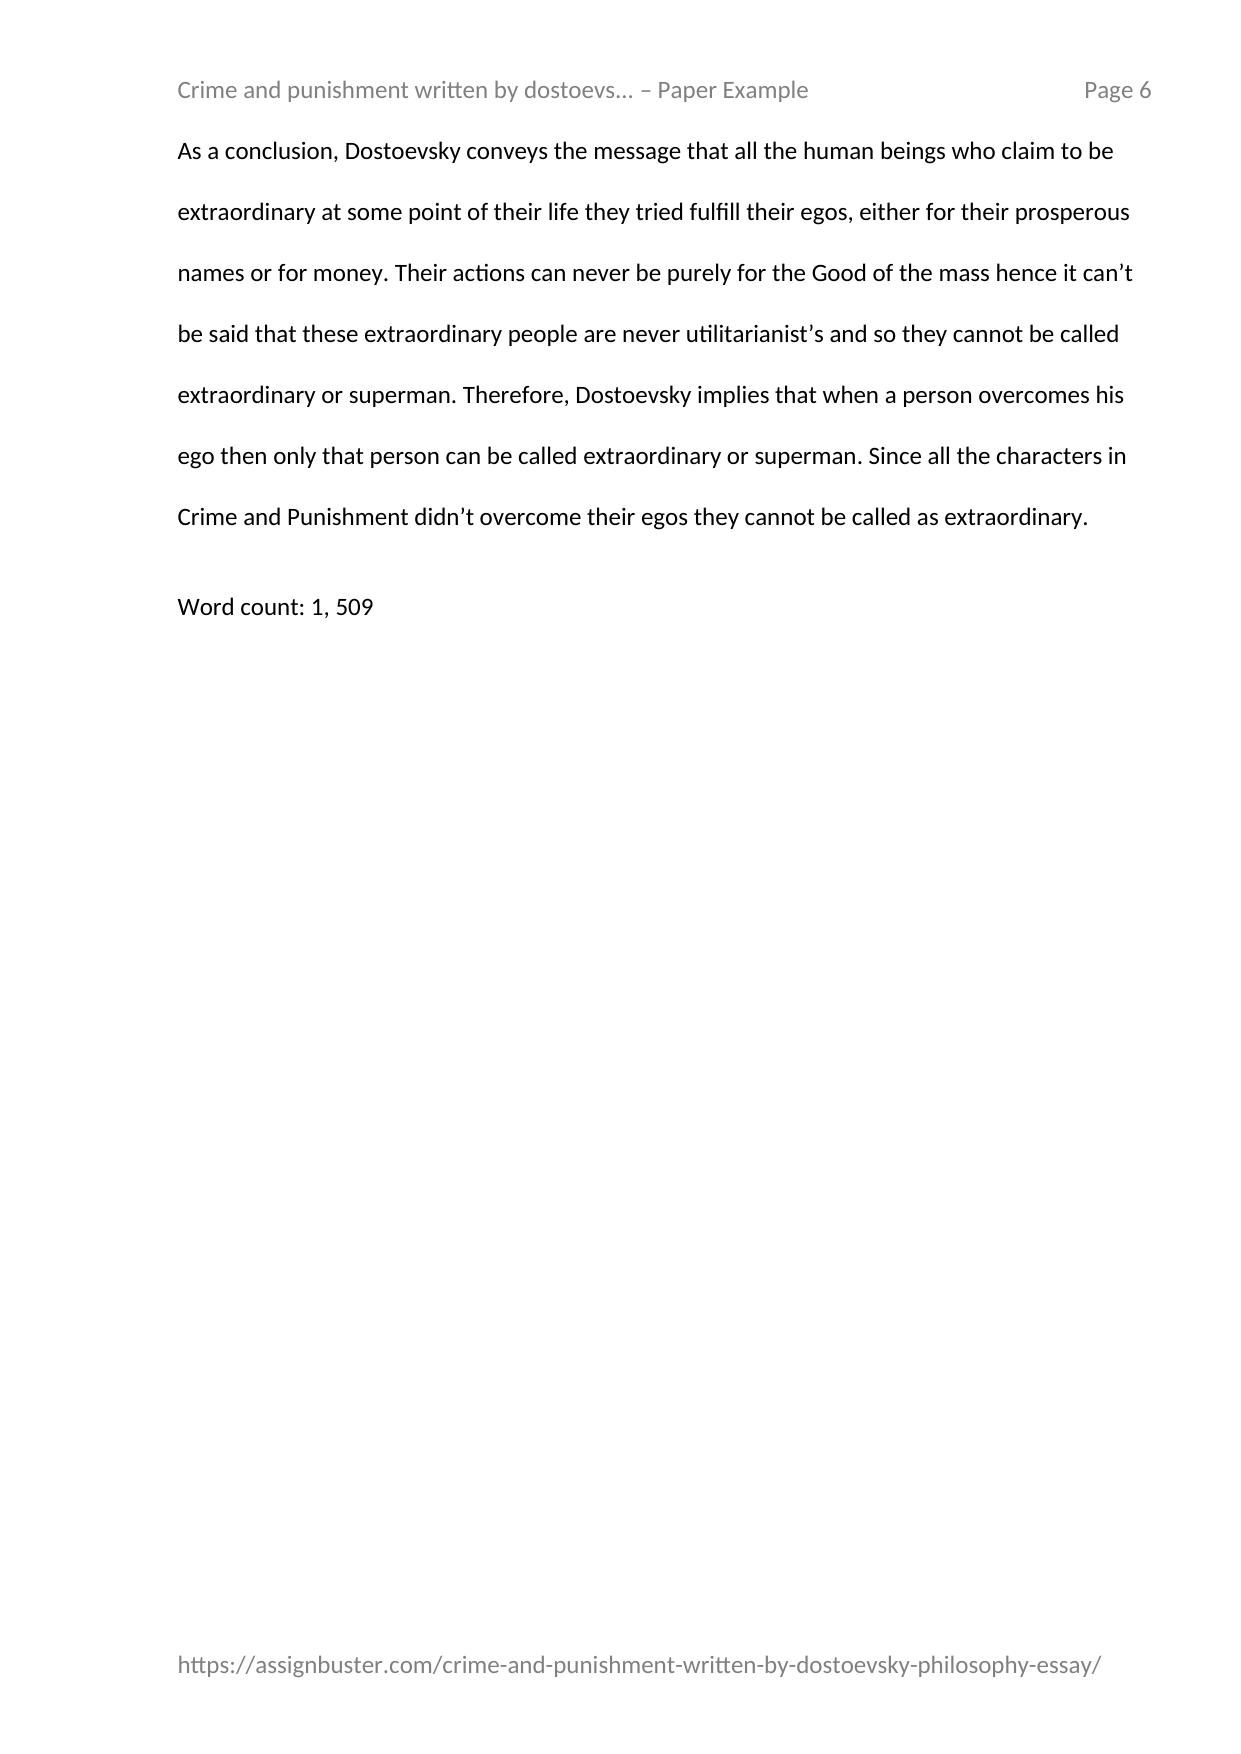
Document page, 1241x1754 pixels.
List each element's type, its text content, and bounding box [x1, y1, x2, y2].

text As a conclusion, Dostoevsky conveys the message that all the human beings who claim to be extraordinary at some point of their life they tried fulfill their egos, either for their prosperous names or for money. Their actions can never be purely for the Good of the mass hence it can’t be said that these extraordinary people are never utilitarianist’s and so they cannot be called extraordinary or superman. Therefore, Dostoevsky implies that when a person overcomes his ego then only that person can be called extraordinary or superman. Since all the characters in Crime and Punishment didn’t overcome their egos they cannot be called as extraordinary. [177, 135, 1152, 532]
text Word count: 1, 509 [177, 592, 1152, 622]
